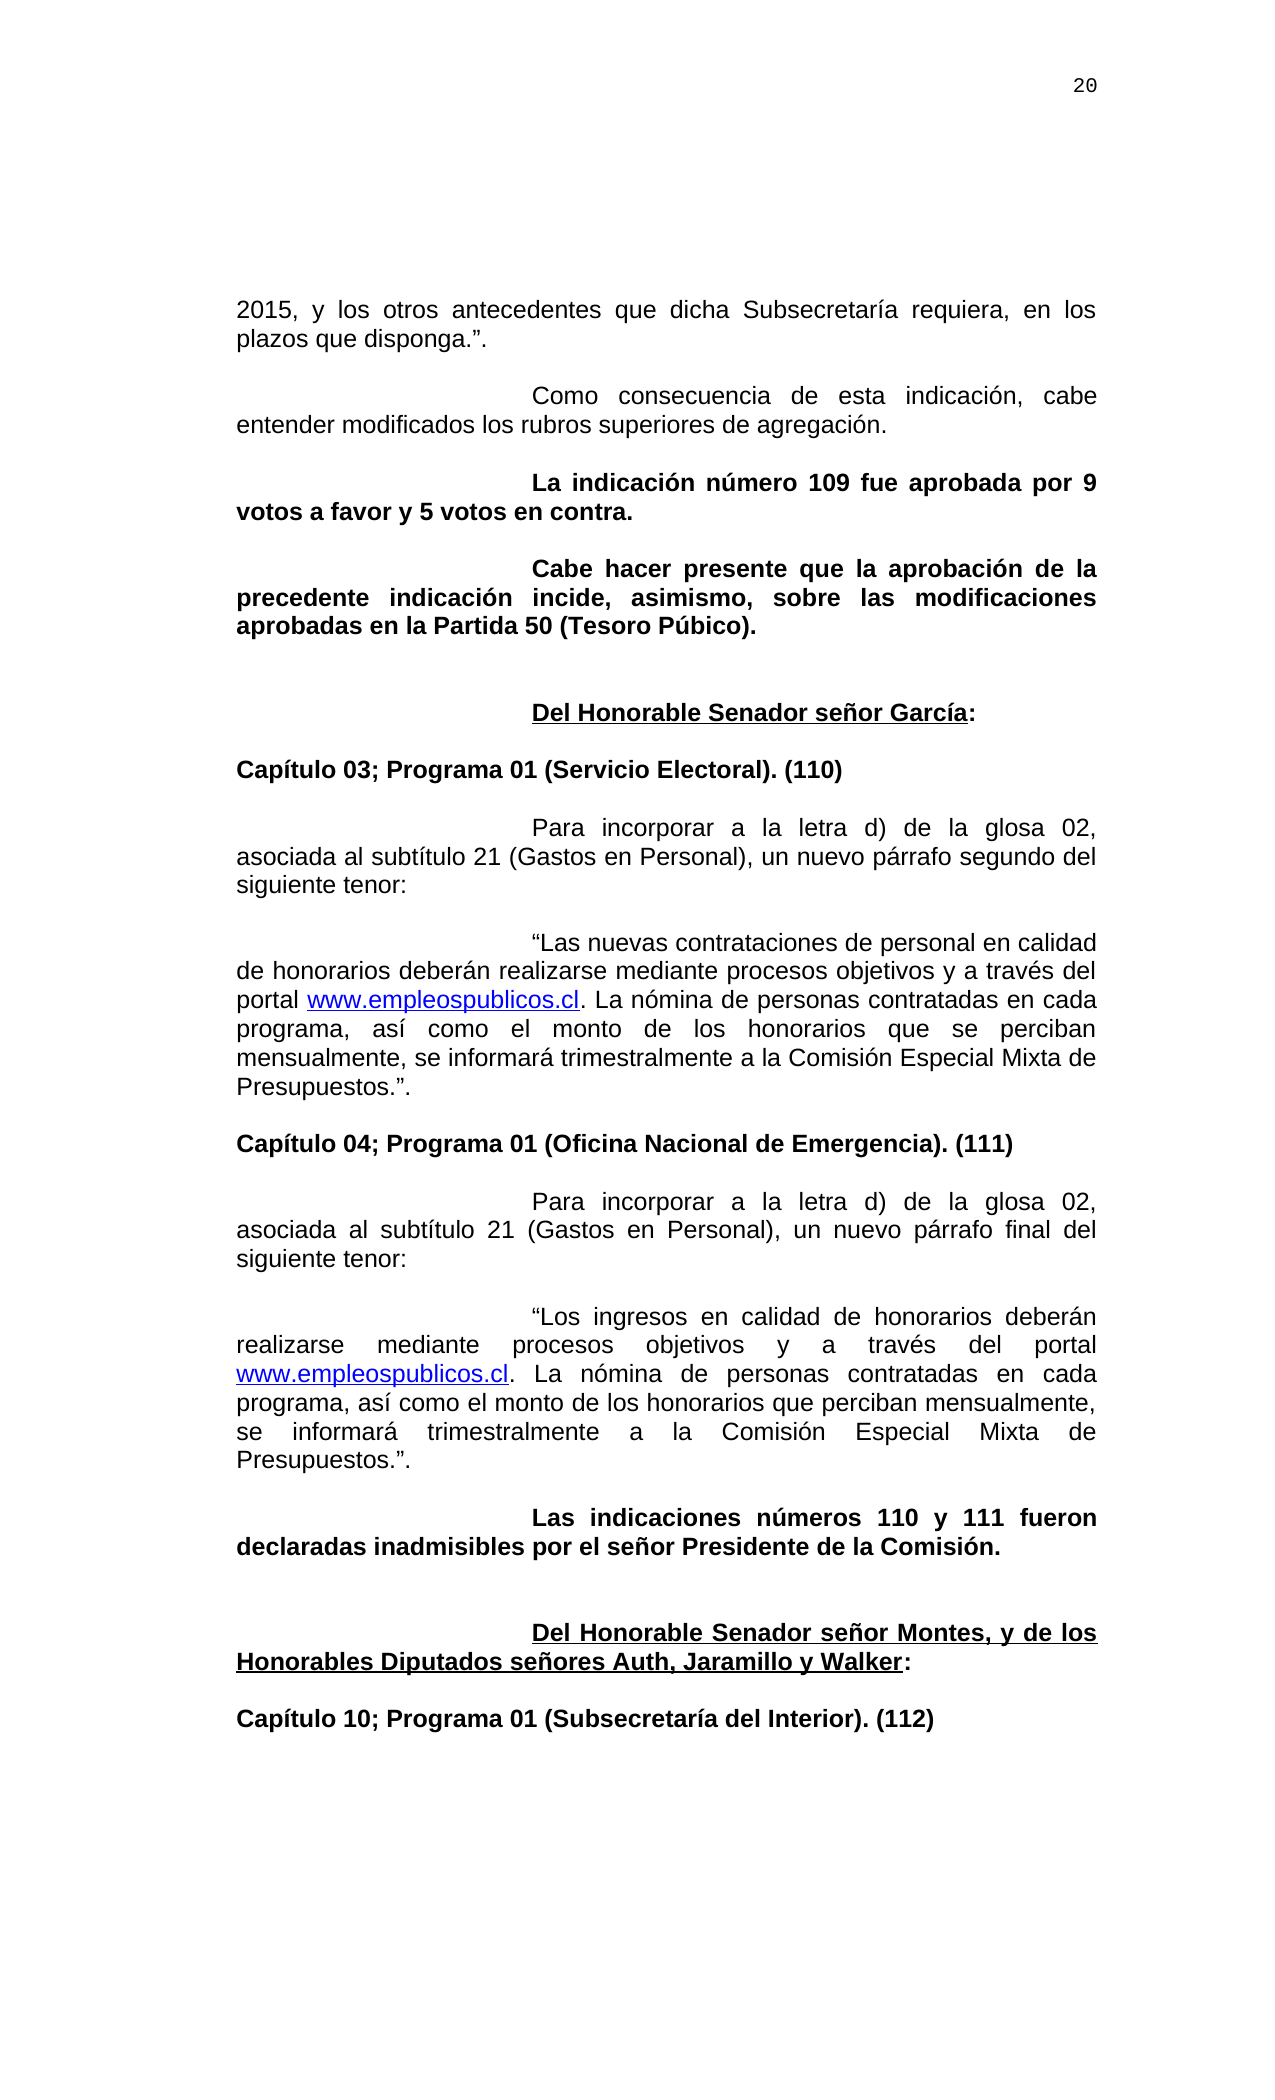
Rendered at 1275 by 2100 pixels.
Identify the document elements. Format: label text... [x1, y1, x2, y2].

text Capítulo 03; Programa 01 (Servicio Electoral). (110) [236, 755, 1098, 784]
text Capítulo 04; Programa 01 (Oficina Nacional de Emergencia). (111) [236, 1129, 1098, 1158]
text Cabe hacer presente que la aprobación de la precedente indicación incide, asimismo, sobre las modificaciones aprobadas en la Partida 50 (Tesoro Púbico). [236, 554, 1098, 640]
text “Los ingresos en calidad de honorarios deberán realizarse mediante procesos objetivos y a través del portal www.empleospublicos.cl. La nómina de personas contratadas en cada programa, así como el monto de los honorarios que perciban mensualmente, se informará trimestralmente a la Comisión Especial Mixta de Presupuestos.”. [236, 1302, 1098, 1474]
text Como consecuencia de esta indicación, cabe entender modificados los rubros superiores de agregación. [236, 382, 1098, 439]
text Del Honorable Senador señor Montes, y de los Honorables Diputados señores Auth, Jaramillo y Walker: [236, 1618, 1098, 1675]
text Las indicaciones números 110 y 111 fueron declaradas inadmisibles por el señor Presidente de la Comisión. [236, 1503, 1098, 1560]
text Capítulo 10; Programa 01 (Subsecretaría del Interior). (112) [236, 1704, 1098, 1733]
text Del Honorable Senador señor García: [236, 698, 1098, 727]
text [236, 295, 1098, 353]
text “Las nuevas contrataciones de personal en calidad de honorarios deberán realizarse mediante procesos objetivos y a través del portal www.empleospublicos.cl. La nómina de personas contratadas en cada programa, así como el monto de los honorarios que se perciban mensualmente, se informará trimestralmente a la Comisión Especial Mixta de Presupuestos.”. [236, 928, 1098, 1100]
text La indicación número 109 fue aprobada por 9 votos a favor y 5 votos en contra. [236, 468, 1098, 525]
text Para incorporar a la letra d) de la glosa 02, asociada al subtítulo 21 (Gastos en Personal), un nuevo párrafo segundo del siguiente tenor: [236, 813, 1098, 899]
text Para incorporar a la letra d) de la glosa 02, asociada al subtítulo 21 (Gastos en Personal), un nuevo párrafo final del siguiente tenor: [236, 1187, 1098, 1273]
